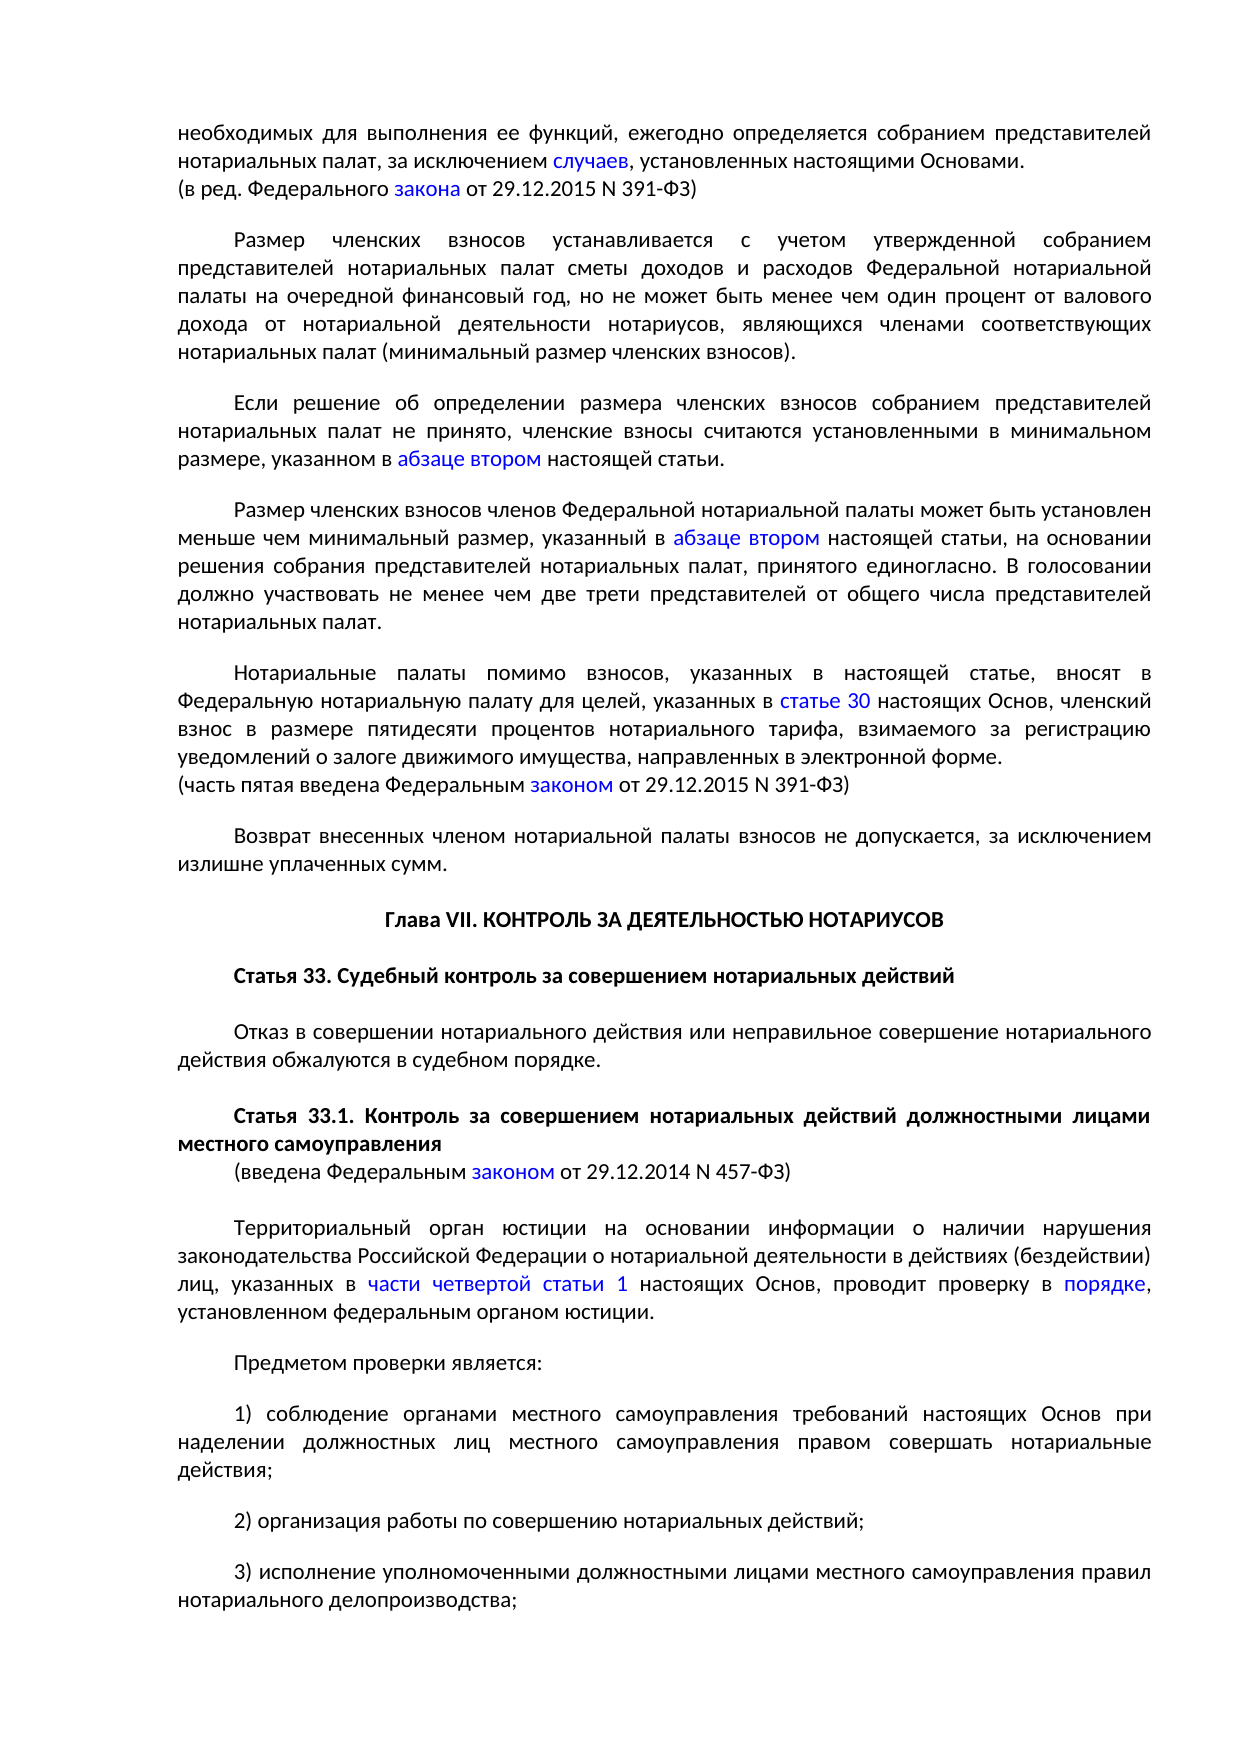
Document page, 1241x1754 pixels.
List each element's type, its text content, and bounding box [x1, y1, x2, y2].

text (в ред. Федерального закона от 29.12.2015 N 391-ФЗ) [177, 174, 1152, 202]
text Возврат внесенных членом нотариальной палаты взносов не допускается, за исключением излишне уплаченных сумм. [177, 821, 1152, 877]
text Если решение об определении размера членских взносов собранием представителей нотариальных палат не принято, членские взносы считаются установленными в минимальном размере, указанном в абзаце втором настоящей статьи. [177, 388, 1152, 472]
text (часть пятая введена Федеральным законом от 29.12.2015 N 391-ФЗ) [177, 770, 1152, 798]
text 2) организация работы по совершению нотариальных действий; [177, 1506, 1152, 1534]
text (введена Федеральным законом от 29.12.2014 N 457-ФЗ) [177, 1157, 1152, 1185]
title Глава VII. КОНТРОЛЬ ЗА ДЕЯТЕЛЬНОСТЬЮ НОТАРИУСОВ [177, 905, 1152, 933]
text Отказ в совершении нотариального действия или неправильное совершение нотариального действия обжалуются в судебном порядке. [177, 1017, 1152, 1073]
title Статья 33.1. Контроль за совершением нотариальных действий должностными лицами местного самоуправления [177, 1101, 1152, 1157]
text Размер членских взносов устанавливается с учетом утвержденной собранием представителей нотариальных палат сметы доходов и расходов Федеральной нотариальной палаты на очередной финансовый год, но не может быть менее чем один процент от валового дохода от нотариальной деятельности нотариусов, являющихся членами соответствующих нотариальных палат (минимальный размер членских взносов). [177, 225, 1152, 365]
text Нотариальные палаты помимо взносов, указанных в настоящей статье, вносят в Федеральную нотариальную палату для целей, указанных в статье 30 настоящих Основ, членский взнос в размере пятидесяти процентов нотариального тарифа, взимаемого за регистрацию уведомлений о залоге движимого имущества, направленных в электронной форме. [177, 658, 1152, 770]
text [177, 118, 1152, 174]
text 3) исполнение уполномоченными должностными лицами местного самоуправления правил нотариального делопроизводства; [177, 1557, 1152, 1613]
text Размер членских взносов членов Федеральной нотариальной палаты может быть установлен меньше чем минимальный размер, указанный в абзаце втором настоящей статьи, на основании решения собрания представителей нотариальных палат, принятого единогласно. В голосовании должно участвовать не менее чем две трети представителей от общего числа представителей нотариальных палат. [177, 495, 1152, 635]
text 1) соблюдение органами местного самоуправления требований настоящих Основ при наделении должностных лиц местного самоуправления правом совершать нотариальные действия; [177, 1399, 1152, 1483]
title Статья 33. Судебный контроль за совершением нотариальных действий [177, 961, 1152, 989]
text Предметом проверки является: [177, 1348, 1152, 1376]
text Территориальный орган юстиции на основании информации о наличии нарушения законодательства Российской Федерации о нотариальной деятельности в действиях (бездействии) лиц, указанных в части четвертой статьи 1 настоящих Основ, проводит проверку в порядке, установленном федеральным органом юстиции. [177, 1213, 1152, 1326]
